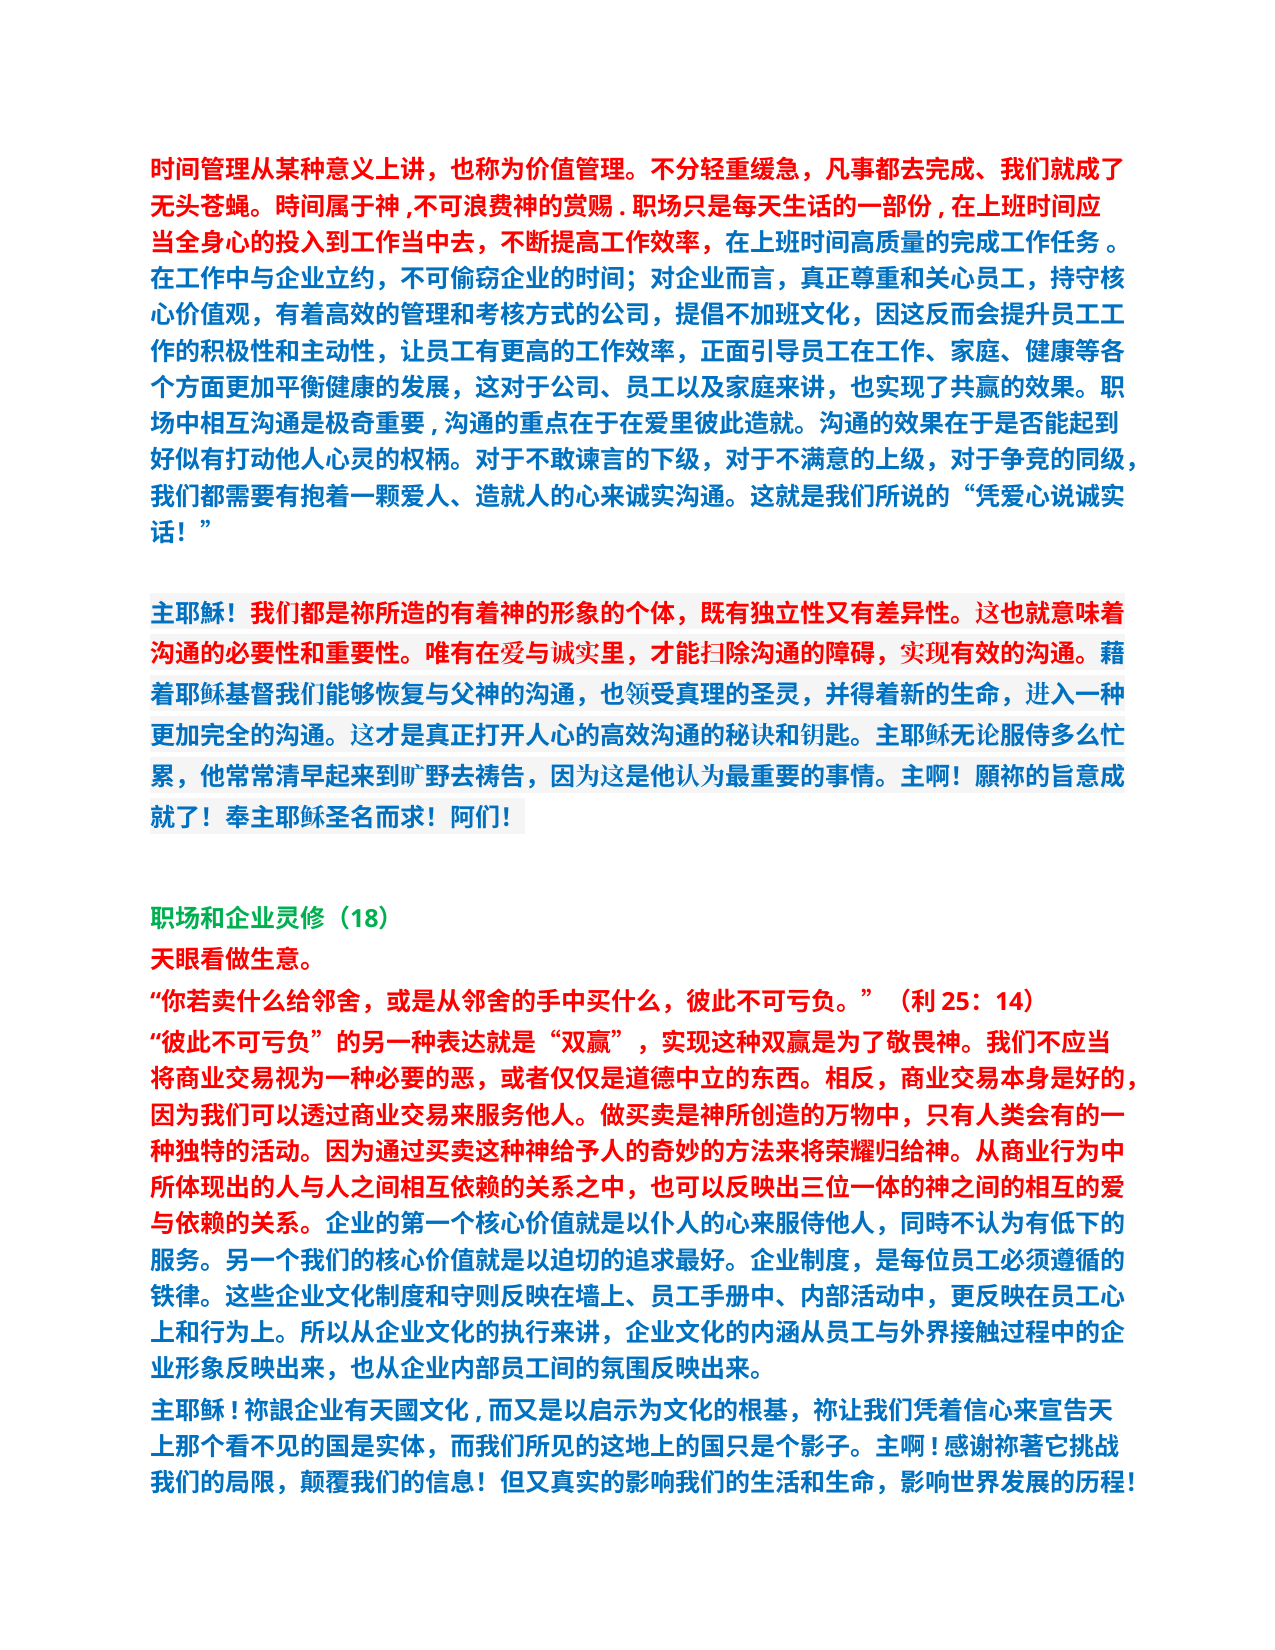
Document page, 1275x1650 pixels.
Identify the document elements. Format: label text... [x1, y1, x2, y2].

text 主耶穌！我们都是祢所造的有着神的形象的个体，既有独立性又有差异性。这也就意味着沟通的必要性和重要性。唯有在爱与诚实里，才能扫除沟通的障碍，实现有效的沟通。藉着耶稣基督我们能够恢复与父神的沟通，也领受真理的圣灵，并得着新的生命，进入一种更加完全的沟通。这才是真正打开人心的高效沟通的秘诀和钥匙。主耶稣无论服侍多么忙累，他常常清早起来到旷野去祷告，因为这是他认为最重要的事情。主啊！願祢的旨意成就了！奉主耶稣圣名而求！阿们！ [150, 793, 1125, 834]
text 职场和企业灵修（18） [150, 899, 1125, 935]
text 时间管理从某种意义上讲，也称为价值管理。不分轻重缓急，凡事都去完成、我们就成了无头苍蝇。時间属于神 ,不可浪费神的赏赐 . 职场只是每天生话的一部份 , 在上班时间应当全身心的投入到工作当中去，不断提高工作效率，在上班时间高质量的完成工作任务 。在工作中与企业立约，不可偷窃企业的时间；对企业而言，真正尊重和关心员工，持守核心价值观，有着高效的管理和考核方式的公司，提倡不加班文化，因这反而会提升员工工作的积极性和主动性，让员工有更高的工作效率，正面引导员工在工作、家庭、健康等各个方面更加平衡健康的发展，这对于公司、员工以及家庭来讲，也实现了共赢的效果。职场中相互沟通是极奇重要 , 沟通的重点在于在爱里彼此造就。沟通的效果在于是否能起到好似有打动他人心灵的权柄。对于不敢谏言的下级，对于不满意的上级，对于争竞的同级，我们都需要有抱着一颗爱人、造就人的心来诚实沟通。这就是我们所说的“凭爱心说诚实话！” [150, 150, 1125, 549]
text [150, 1390, 1125, 1499]
text “你若卖什么给邻舍，或是从邻舍的手中买什么，彼此不可亏负。”（利25：14） [150, 981, 1125, 1018]
text “彼此不可亏负”的另一种表达就是“双赢”，实现这种双赢是为了敬畏神。我们不应当将商业交易视为一种必要的恶，或者仅仅是道德中立的东西。相反，商业交易本身是好的，因为我们可以透过商业交易来服务他人。做买卖是神所创造的万物中，只有人类会有的一种独特的活动。因为通过买卖这种神给予人的奇妙的方法来将荣耀归给神。从商业行为中所体现出的人与人之间相互依赖的关系之中，也可以反映出三位一体的神之间的相互的爱与依赖的关系。企业的第一个核心价值就是以仆人的心来服侍他人，同時不认为有低下的服务。另一个我们的核心价值就是以迫切的追求最好。企业制度，是每位员工必须遵循的铁律。这些企业文化制度和守则反映在墙上、员工手册中、内部活动中，更反映在员工心上和行为上。所以从企业文化的执行来讲，企业文化的内涵从员工与外界接触过程中的企业形象反映出来，也从企业内部员工间的氛围反映出来。 [150, 1023, 1125, 1385]
text 天眼看做生意。 [150, 940, 1125, 976]
